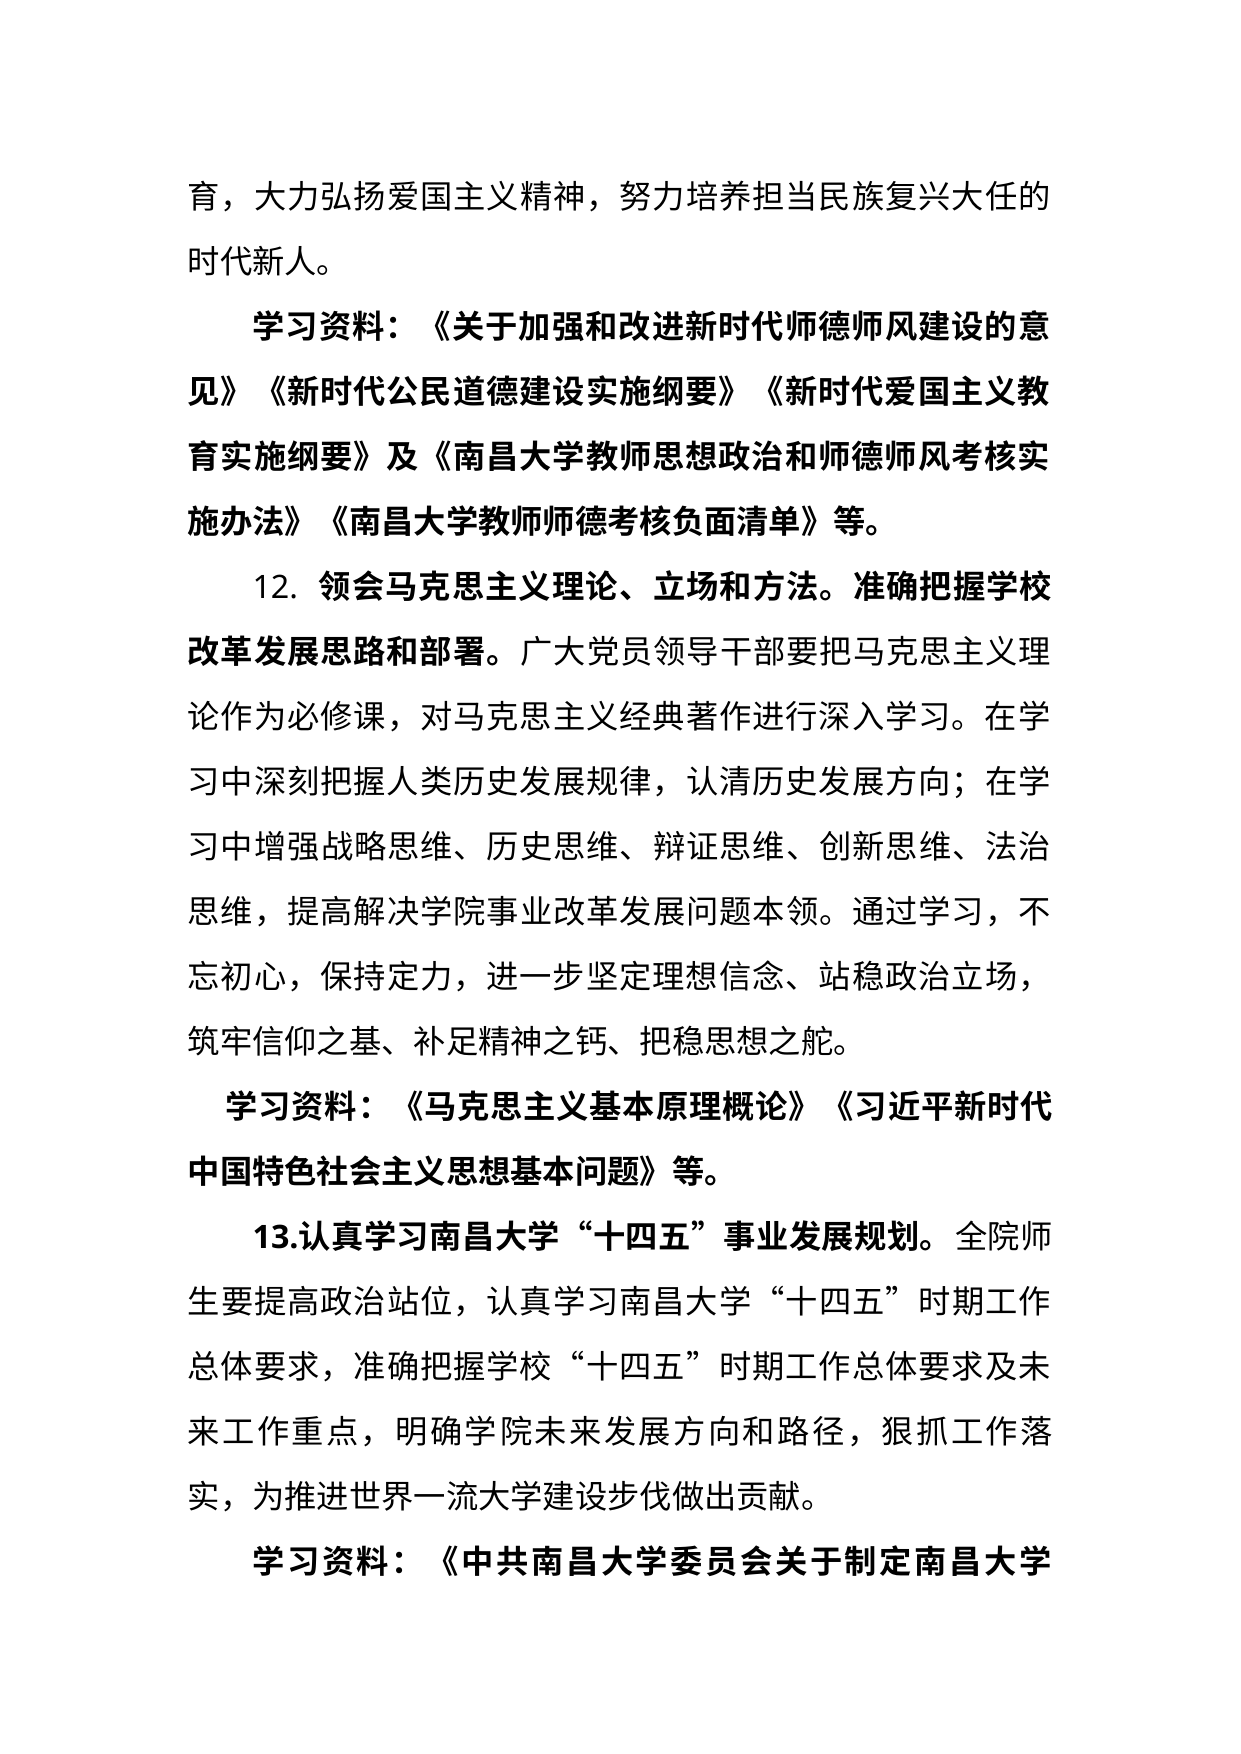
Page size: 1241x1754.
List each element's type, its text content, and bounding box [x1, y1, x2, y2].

list 学习资料：《关于加强和改进新时代师德师风建设的意见》《新时代公民道德建设实施纲要》《新时代爱国主义教育实施纲要》及《南昌大学教师思想政治和师德师风考核实施办法》《南昌大学教师师德考核负面清单》等。 [187, 292, 1053, 552]
list 学习资料：《马克思主义基本原理概论》《习近平新时代中国特色社会主义思想基本问题》等。 [187, 1072, 1053, 1202]
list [187, 162, 1053, 292]
text 13.认真学习南昌大学“十四五”事业发展规划。全院师生要提高政治站位，认真学习南昌大学“十四五”时期工作总体要求，准确把握学校“十四五”时期工作总体要求及未来工作重点，明确学院未来发展方向和路径，狠抓工作落实，为推进世界一流大学建设步伐做出贡献。 [187, 1202, 1053, 1527]
list 领会马克思主义理论、立场和方法。准确把握学校改革发展思路和部署。广大党员领导干部要把马克思主义理论作为必修课，对马克思主义经典著作进行深入学习。在学习中深刻把握人类历史发展规律，认清历史发展方向；在学习中增强战略思维、历史思维、辩证思维、创新思维、法治思维，提高解决学院事业改革发展问题本领。通过学习，不忘初心，保持定力，进一步坚定理想信念、站稳政治立场，筑牢信仰之基、补足精神之钙、把稳思想之舵。 [187, 552, 1053, 1072]
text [187, 1527, 1053, 1592]
